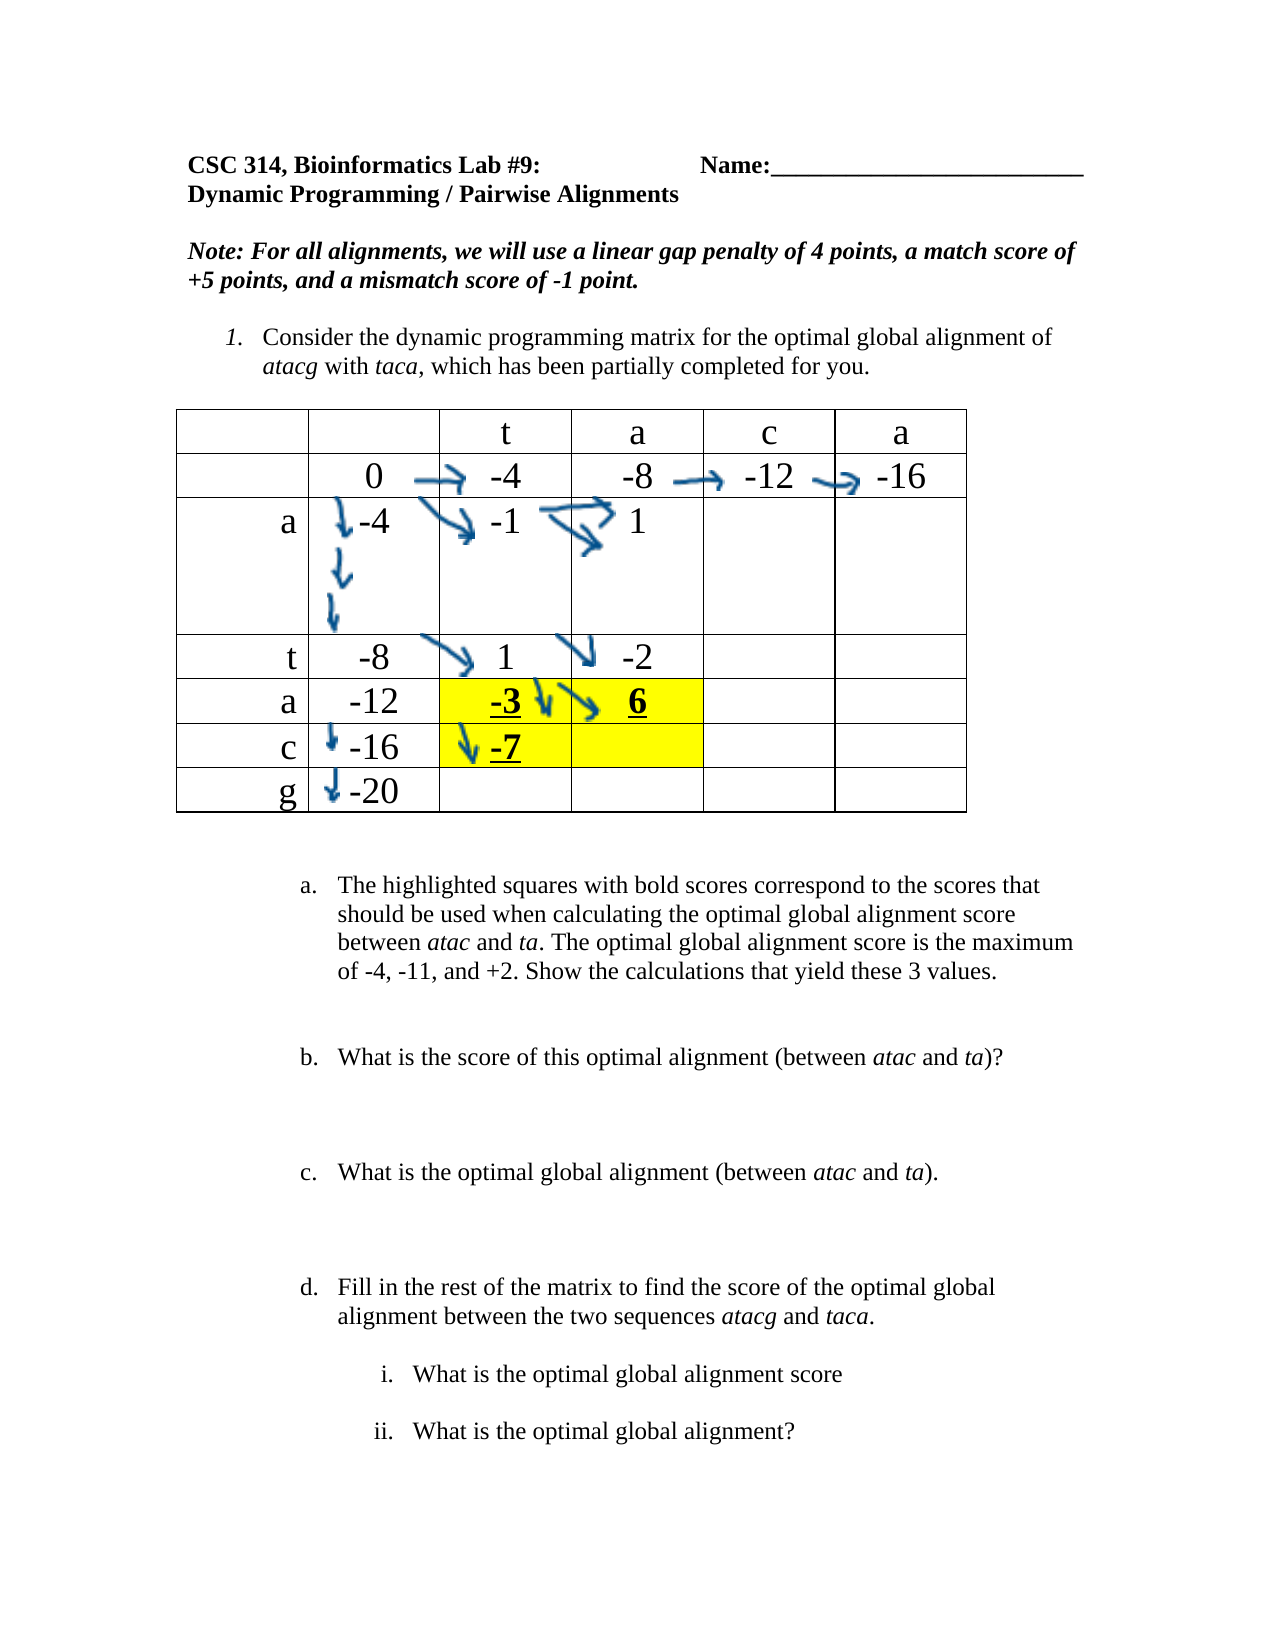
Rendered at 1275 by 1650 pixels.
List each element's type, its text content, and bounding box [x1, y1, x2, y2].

table_header [177, 410, 308, 453]
table_cell [177, 454, 308, 497]
table_cell [572, 724, 703, 767]
picture [324, 767, 340, 803]
list Fill in the rest of the matrix to find the score of the optimal global alignment between the two sequences atacg and taca. [300, 1272, 1087, 1330]
table_cell -8 [572, 454, 703, 497]
table_cell -16 [309, 724, 439, 767]
table_cell a [177, 679, 308, 723]
table_cell [836, 635, 966, 678]
table_cell 6 [572, 679, 703, 723]
table_cell t [177, 635, 308, 678]
table_cell -20 [309, 768, 439, 811]
picture [673, 470, 725, 491]
table_header [309, 410, 439, 453]
table_cell [704, 498, 834, 634]
table_cell -4 [309, 498, 439, 634]
table_cell a [177, 498, 308, 634]
table_cell [704, 724, 834, 767]
table_cell [836, 768, 966, 811]
picture [418, 496, 475, 545]
text Dynamic Programming / Pairwise Alignments [187, 179, 1087, 207]
list What is the optimal global alignment? [394, 1416, 1087, 1445]
table_header t [440, 410, 571, 453]
picture [420, 633, 474, 677]
table_header a [572, 410, 703, 453]
list What is the optimal global alignment (between atac and ta). [300, 1157, 1087, 1186]
table_cell -4 [440, 454, 571, 497]
table_cell g [177, 768, 308, 811]
table_cell [836, 679, 966, 723]
table_cell -16 [836, 454, 966, 497]
picture [533, 677, 601, 722]
picture [326, 722, 338, 751]
table_cell 0 [309, 454, 439, 497]
table_cell -12 [704, 454, 834, 497]
picture [539, 496, 616, 557]
text CSC 314, Bioinformatics Lab #9: Name:_________________________ [187, 150, 1087, 179]
list What is the optimal global alignment score [394, 1359, 1087, 1387]
table_cell -1 [440, 498, 571, 634]
table_cell [440, 768, 571, 811]
table_cell 1 [440, 635, 571, 678]
table_cell -3 [440, 679, 571, 723]
table_cell [704, 768, 834, 811]
list What is the score of this optimal alignment (between atac and ta)? [300, 1042, 1087, 1071]
picture [458, 722, 480, 764]
text Note: For all alignments, we will use a linear gap penalty of 4 points, a match score of +5 points, and a mismatch score of -1 point. [187, 236, 1087, 294]
table_cell -12 [309, 679, 439, 723]
table_header a [836, 410, 966, 453]
table_cell -2 [572, 635, 703, 678]
table_cell [704, 679, 834, 723]
table_cell [704, 635, 834, 678]
picture [327, 496, 353, 633]
picture [812, 472, 860, 495]
table_cell -7 [440, 724, 571, 767]
table_cell -8 [309, 635, 439, 678]
table_cell [572, 768, 703, 811]
list Consider the dynamic programming matrix for the optimal global alignment of atacg with taca, which has been partially completed for you. [225, 322, 1087, 380]
table_cell c [177, 724, 308, 767]
list The highlighted squares with bold scores correspond to the scores that should be used when calculating the optimal global alignment score between atac and ta. The optimal global alignment score is the maximum of -4, -11, and +2. Show the calculations that yield these 3 values. [300, 870, 1087, 985]
table_header c [704, 410, 834, 453]
table_cell 1 [572, 498, 703, 634]
picture [555, 633, 596, 667]
table_cell [836, 724, 966, 767]
table_cell [836, 498, 966, 634]
picture [414, 464, 466, 495]
